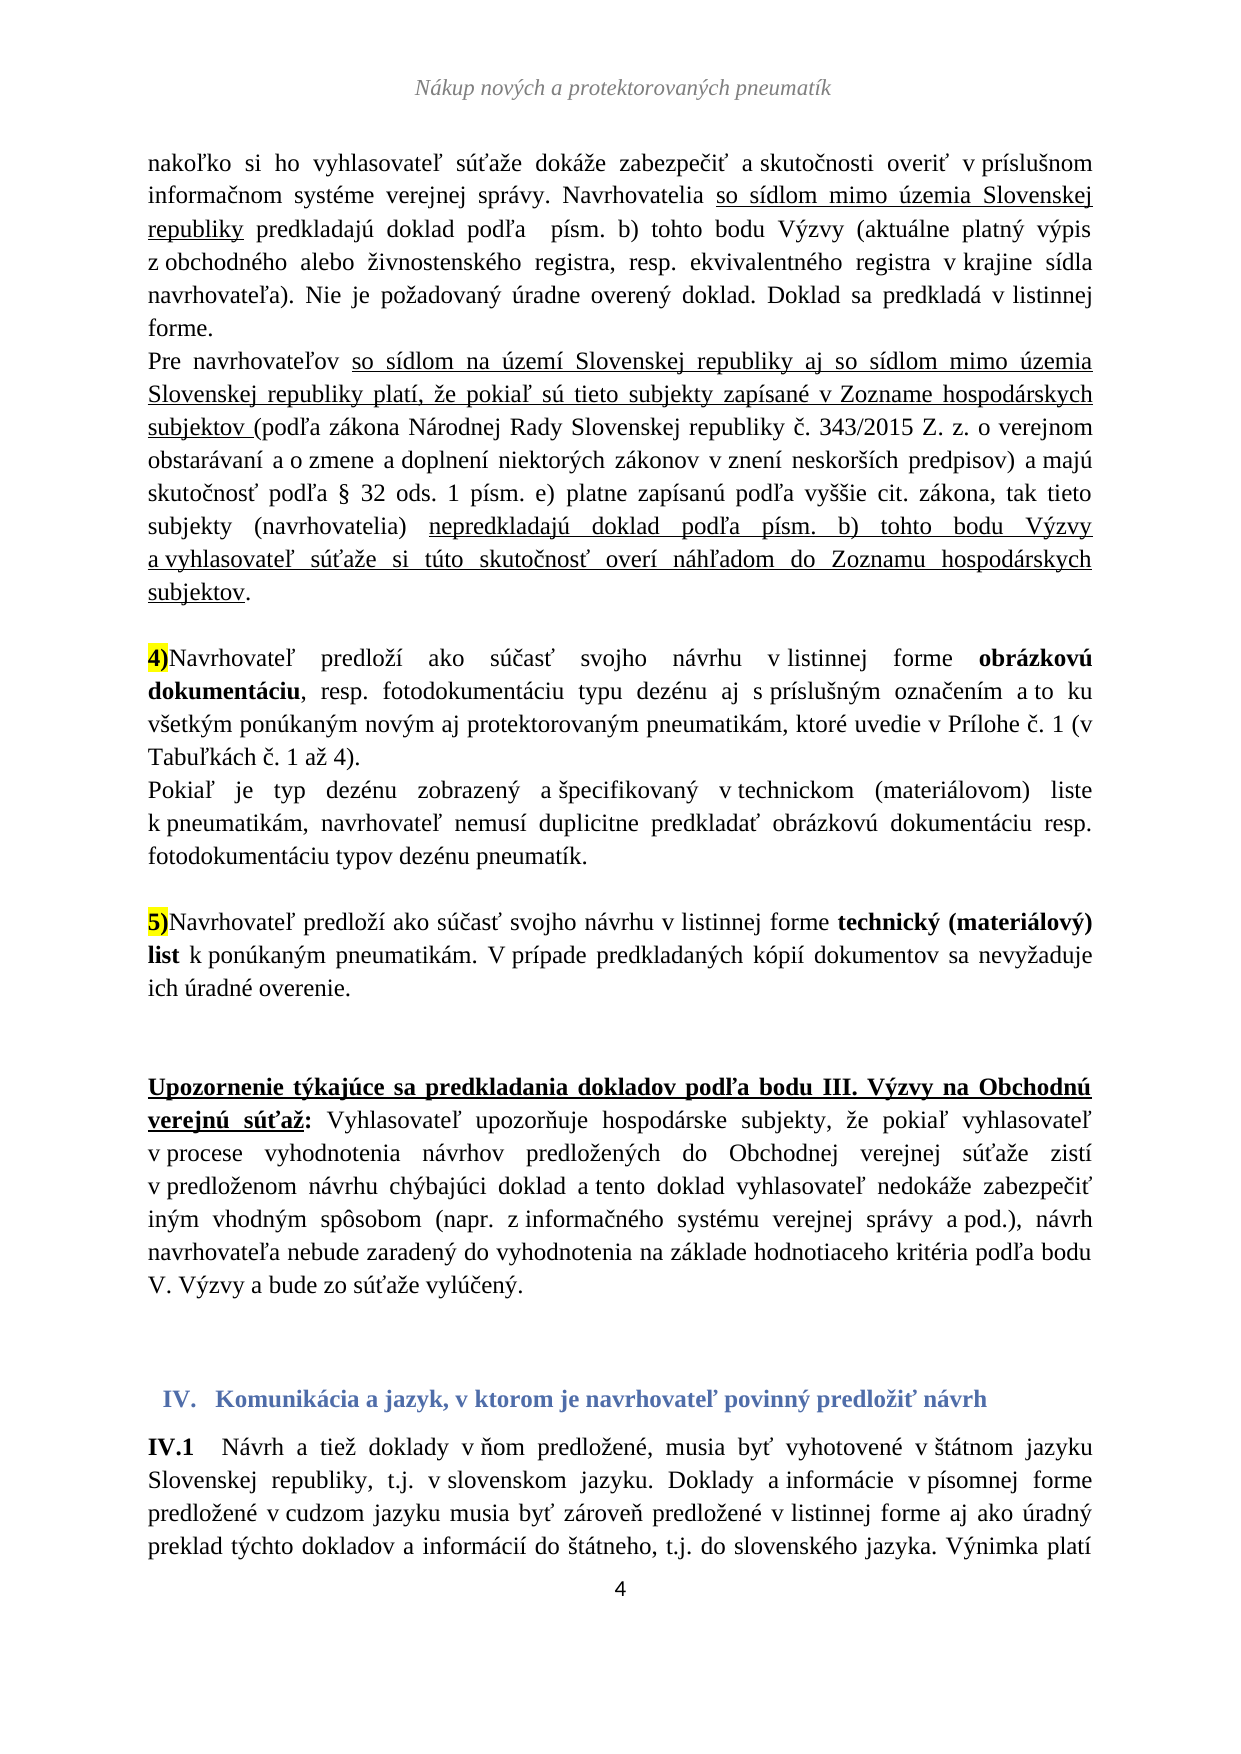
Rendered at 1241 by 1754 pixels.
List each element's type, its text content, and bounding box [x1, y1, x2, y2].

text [148, 1432, 1093, 1560]
text Pre navrhovateľov so sídlom na území Slovenskej republiky aj so sídlom mimo územia Slovenskej republiky platí, že pokiaľ sú tieto subjekty zapísané v Zozname hospodárskych subjektov (podľa zákona Národnej Rady Slovenskej republiky č. 343/2015 Z. z. o verejnom obstarávaní a o zmene a doplnení niektorých zákonov v znení neskorších predpisov) a majú skutočnosť podľa § 32 ods. 1 písm. e) platne zapísanú podľa vyššie cit. zákona, tak tieto subjekty (navrhovatelia) nepredkladajú doklad podľa písm. b) tohto bodu Výzvy a vyhlasovateľ súťaže si túto skutočnosť overí náhľadom do Zoznamu hospodárskych subjektov. [148, 346, 1093, 404]
text Upozornenie týkajúce sa predkladania dokladov podľa bodu III. Výzvy na Obchodnú verejnú súťaž: Vyhlasovateľ upozorňuje hospodárske subjekty, že pokiaľ vyhlasovateľ v procese vyhodnotenia návrhov predložených do Obchodnej verejnej súťaže zistí v predloženom návrhu chýbajúci doklad a tento doklad vyhlasovateľ nedokáže zabezpečiť iným vhodným spôsobom (napr. z informačného systému verejnej správy a pod.), návrh navrhovateľa nebude zaradený do vyhodnotenia na základe hodnotiaceho kritéria podľa bodu V. Výzvy a bude zo súťaže vylúčený. [148, 1072, 1093, 1299]
text 5)Navrhovateľ predloží ako súčasť svojho návrhu v listinnej forme technický (materiálový) list k ponúkaným pneumatikám. V prípade predkladaných kópií dokumentov sa nevyžaduje ich úradné overenie. [148, 907, 1093, 1002]
text Pre navrhovateľov so sídlom na území Slovenskej republiky aj so sídlom mimo územia Slovenskej republiky platí, že pokiaľ sú tieto subjekty zapísané v Zozname hospodárskych subjektov (podľa zákona Národnej Rady Slovenskej republiky č. 343/2015 Z. z. o verejnom obstarávaní a o zmene a doplnení niektorých zákonov v znení neskorších predpisov) a majú skutočnosť podľa § 32 ods. 1 písm. e) platne zapísanú podľa vyššie cit. zákona, tak tieto subjekty (navrhovatelia) nepredkladajú doklad podľa písm. b) tohto bodu Výzvy a vyhlasovateľ súťaže si túto skutočnosť overí náhľadom do Zoznamu hospodárskych subjektov. [148, 405, 1093, 606]
text 4)Navrhovateľ predloží ako súčasť svojho návrhu v listinnej forme obrázkovú dokumentáciu, resp. fotodokumentáciu typu dezénu aj s príslušným označením a to ku všetkým ponúkaným novým aj protektorovaným pneumatikám, ktoré uvedie v Prílohe č. 1 (v Tabuľkách č. 1 až 4). [148, 643, 1093, 771]
text Pokiaľ je typ dezénu zobrazený a špecifikovaný v technickom (materiálovom) liste k pneumatikám, navrhovateľ nemusí duplicitne predkladať obrázkovú dokumentáciu resp. fotodokumentáciu typov dezénu pneumatík. [148, 775, 1093, 870]
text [148, 148, 1093, 341]
text IV. Komunikácia a jazyk, v ktorom je navrhovateľ povinný predložiť návrh [162, 1384, 1093, 1413]
